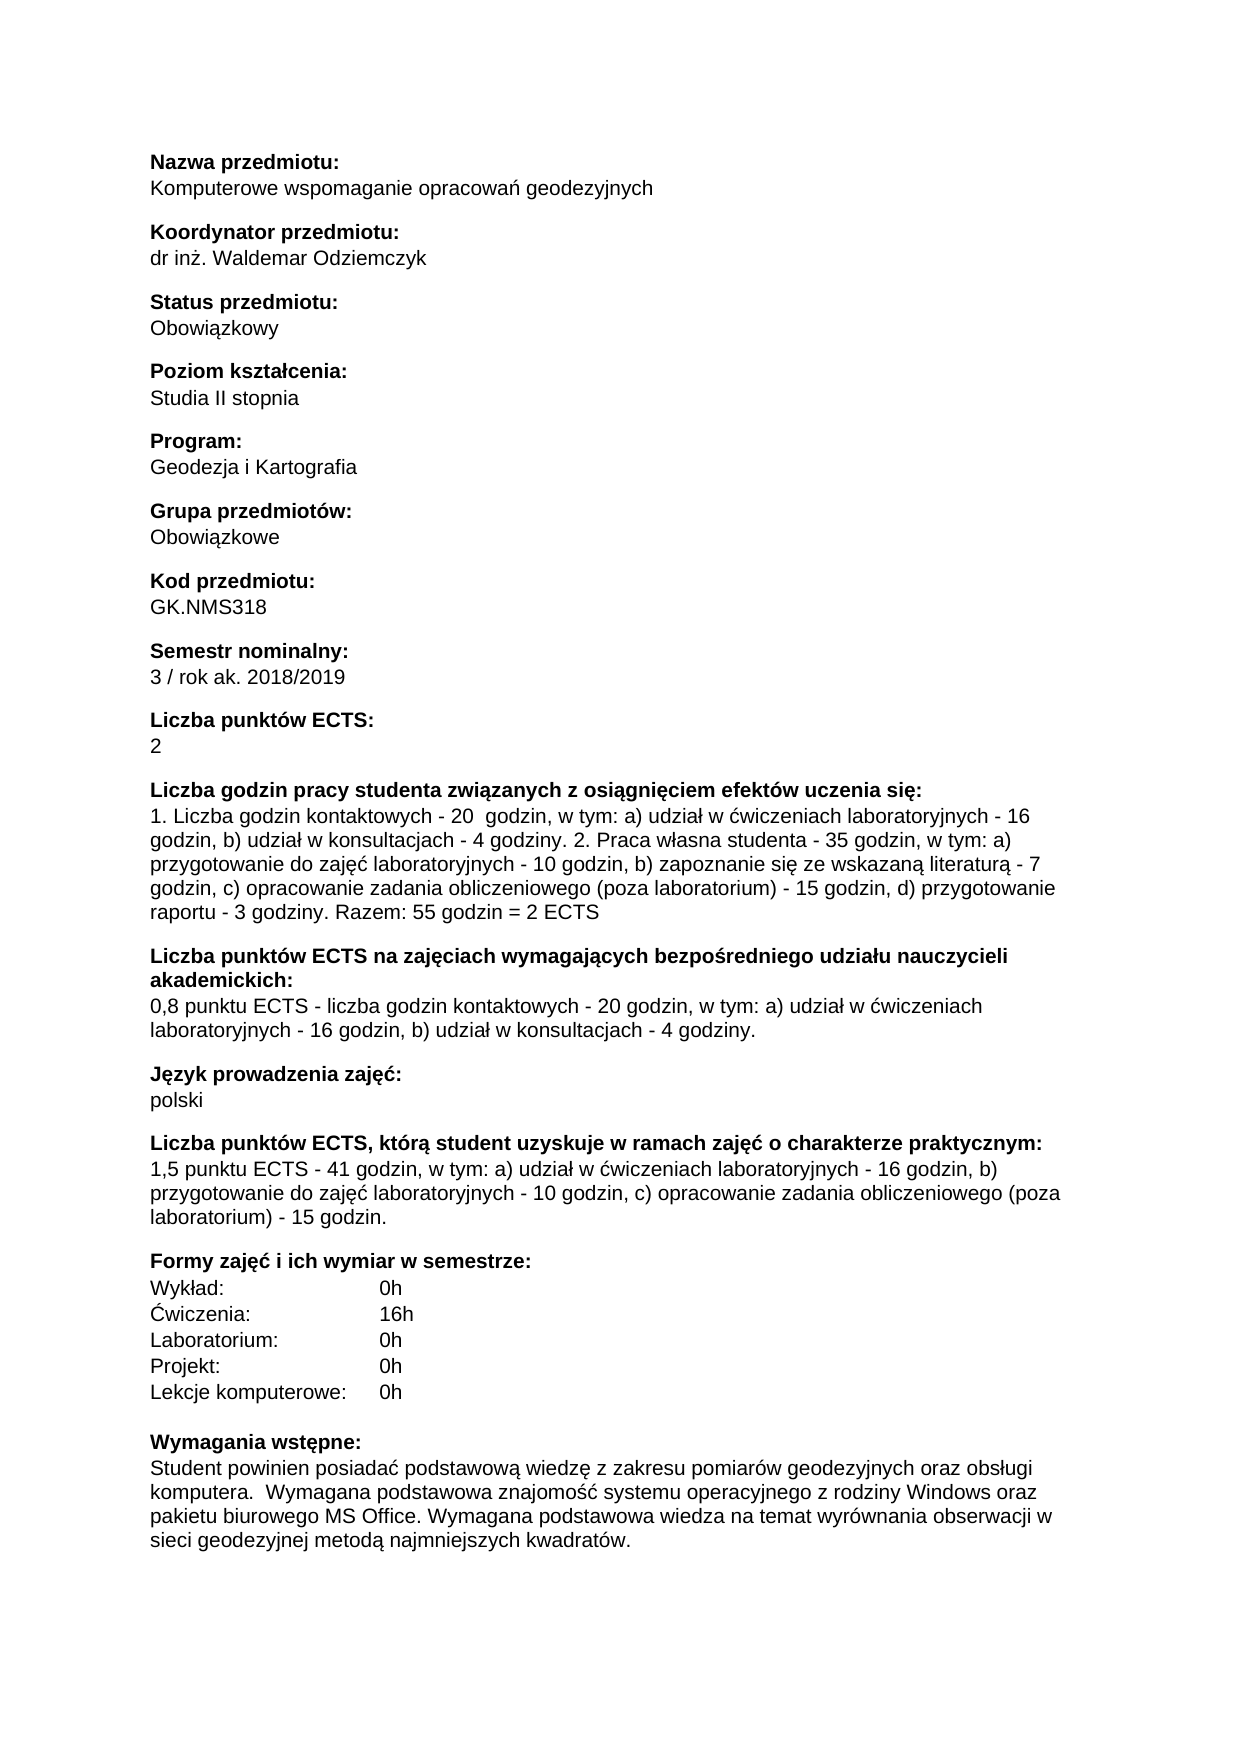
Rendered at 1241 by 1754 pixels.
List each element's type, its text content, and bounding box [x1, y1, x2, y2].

text 0,8 punktu ECTS - liczba godzin kontaktowych - 20 godzin, w tym: a) udział w ćwiczeniach laboratoryjnych - 16 godzin, b) udział w konsultacjach - 4 godziny. [150, 994, 1090, 1042]
text Wymagania wstępne: [150, 1430, 1090, 1454]
text Student powinien posiadać podstawową wiedzę z zakresu pomiarów geodezyjnych oraz obsługi komputera. Wymagana podstawowa znajomość systemu operacyjnego z rodziny Windows oraz pakietu biurowego MS Office. Wymagana podstawowa wiedza na temat wyrównania obserwacji w sieci geodezyjnej metodą najmniejszych kwadratów. [150, 1456, 1090, 1552]
text dr inż. Waldemar Odziemczyk [150, 246, 1090, 270]
text Program: [150, 429, 1090, 453]
text GK.NMS318 [150, 595, 1090, 619]
text Liczba godzin pracy studenta związanych z osiągnięciem efektów uczenia się: [150, 778, 1090, 802]
text Geodezja i Kartografia [150, 455, 1090, 479]
table_header 0h [369, 1276, 597, 1300]
text Semestr nominalny: [150, 638, 1090, 662]
text Komputerowe wspomaganie opracowań geodezyjnych [150, 176, 1090, 200]
table_cell 16h [369, 1300, 597, 1326]
table_cell Laboratorium: [140, 1328, 367, 1352]
text Obowiązkowy [150, 316, 1090, 339]
text Liczba punktów ECTS: [150, 708, 1090, 732]
text 3 / rok ak. 2018/2019 [150, 664, 1090, 688]
text Status przedmiotu: [150, 289, 1090, 313]
text Język prowadzenia zajęć: [150, 1061, 1090, 1085]
table_header Wykład: [140, 1276, 367, 1300]
table_cell 0h [369, 1378, 597, 1404]
text 1,5 punktu ECTS - 41 godzin, w tym: a) udział w ćwiczeniach laboratoryjnych - 16 godzin, b) przygotowanie do zajęć laboratoryjnych - 10 godzin, c) opracowanie zadania obliczeniowego (poza laboratorium) - 15 godzin. [150, 1157, 1090, 1229]
table_cell Ćwiczenia: [140, 1302, 367, 1326]
text Formy zajęć i ich wymiar w semestrze: [150, 1249, 1090, 1273]
text Obowiązkowe [150, 525, 1090, 549]
text Nazwa przedmiotu: [150, 150, 1090, 174]
text 2 [150, 734, 1090, 758]
text Studia II stopnia [150, 385, 1090, 409]
text Poziom kształcenia: [150, 359, 1090, 383]
text Grupa przedmiotów: [150, 499, 1090, 523]
text 1. Liczba godzin kontaktowych - 20 godzin, w tym: a) udział w ćwiczeniach laboratoryjnych - 16 godzin, b) udział w konsultacjach - 4 godziny. 2. Praca własna studenta - 35 godzin, w tym: a) przygotowanie do zajęć laboratoryjnych - 10 godzin, b) zapoznanie się ze wskazaną literaturą - 7 godzin, c) opracowanie zadania obliczeniowego (poza laboratorium) - 15 godzin, d) przygotowanie raportu - 3 godziny. Razem: 55 godzin = 2 ECTS [150, 804, 1090, 924]
text polski [150, 1087, 1090, 1111]
text Liczba punktów ECTS na zajęciach wymagających bezpośredniego udziału nauczycieli akademickich: [150, 944, 1090, 992]
text Koordynator przedmiotu: [150, 220, 1090, 244]
table_cell Projekt: [140, 1354, 367, 1378]
table_cell Lekcje komputerowe: [140, 1380, 367, 1404]
text Liczba punktów ECTS, którą student uzyskuje w ramach zajęć o charakterze praktycznym: [150, 1131, 1090, 1155]
table_cell 0h [369, 1352, 597, 1378]
table_cell 0h [369, 1326, 597, 1352]
text Kod przedmiotu: [150, 569, 1090, 593]
